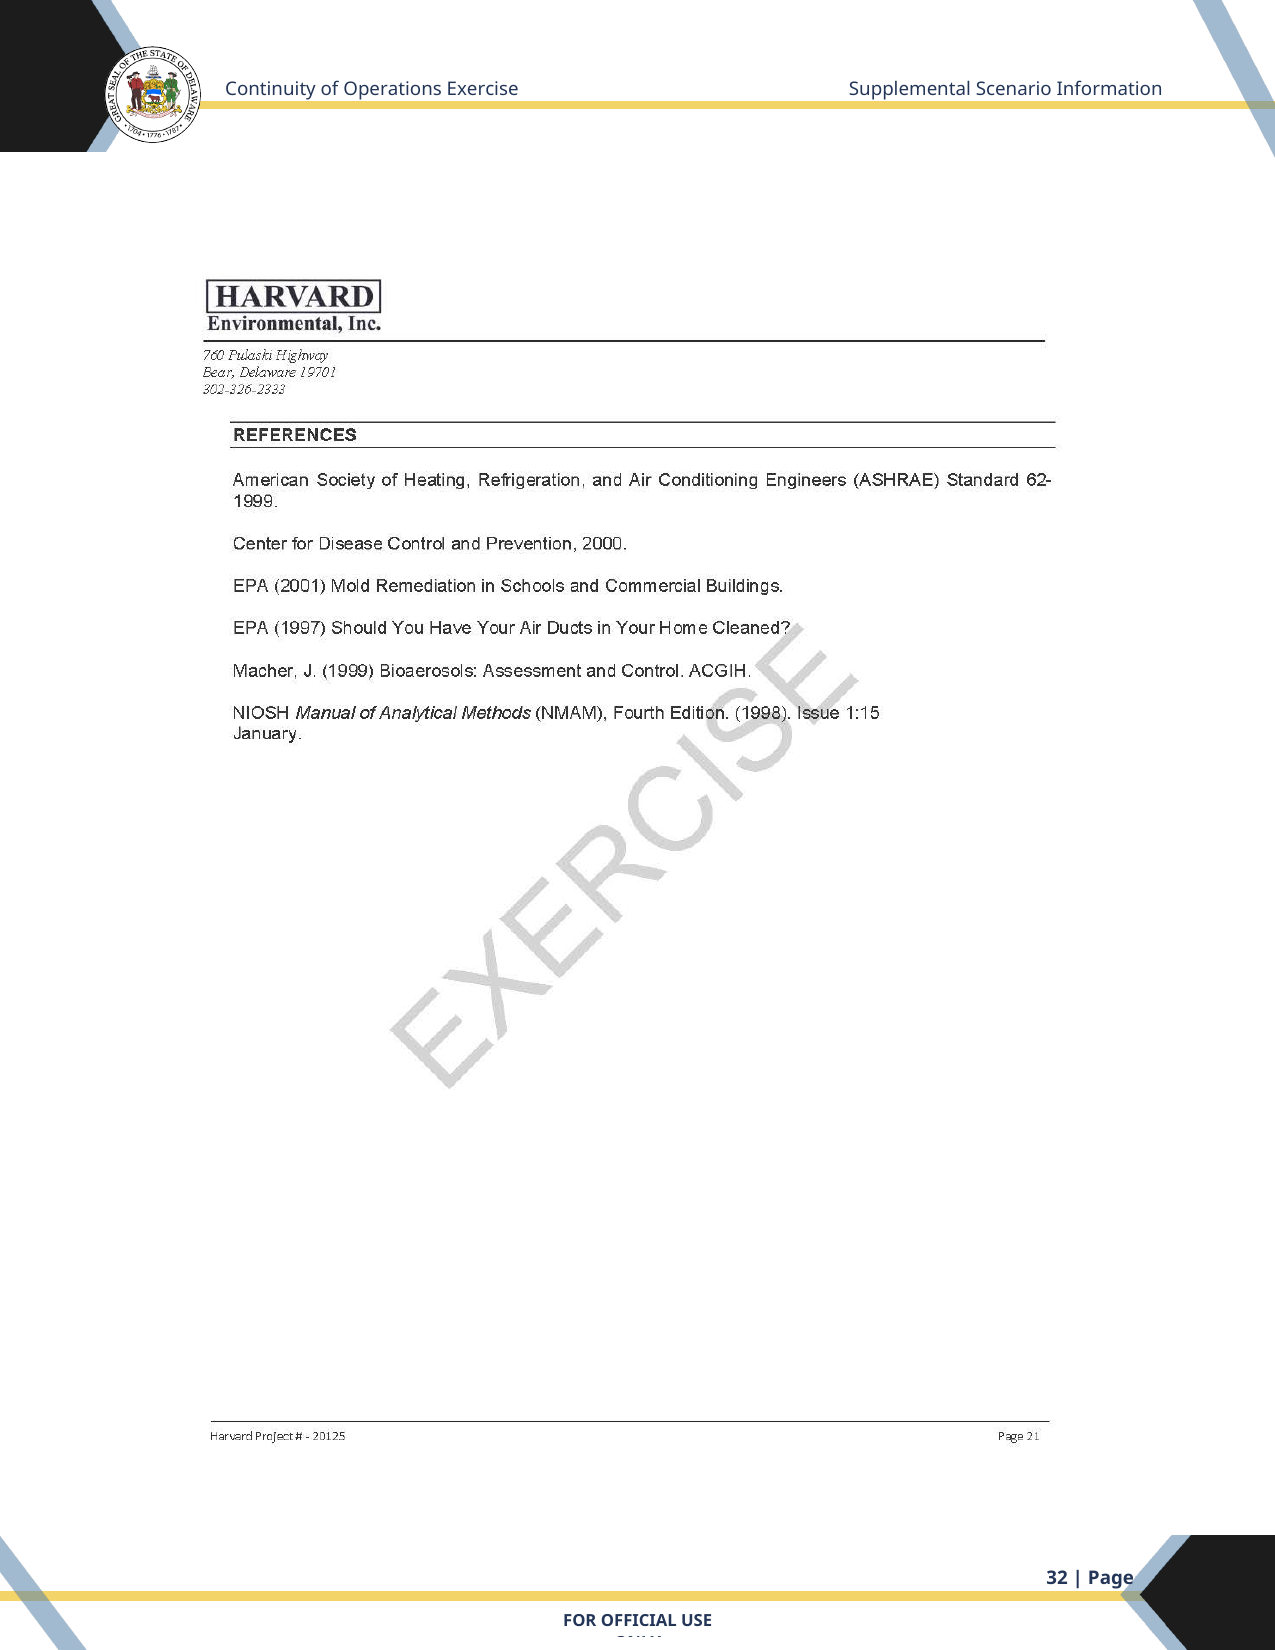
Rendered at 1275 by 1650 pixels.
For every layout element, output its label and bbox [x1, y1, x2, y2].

picture [0, 0, 1275, 160]
picture [0, 1534, 1275, 1650]
picture [112, 196, 1135, 1519]
